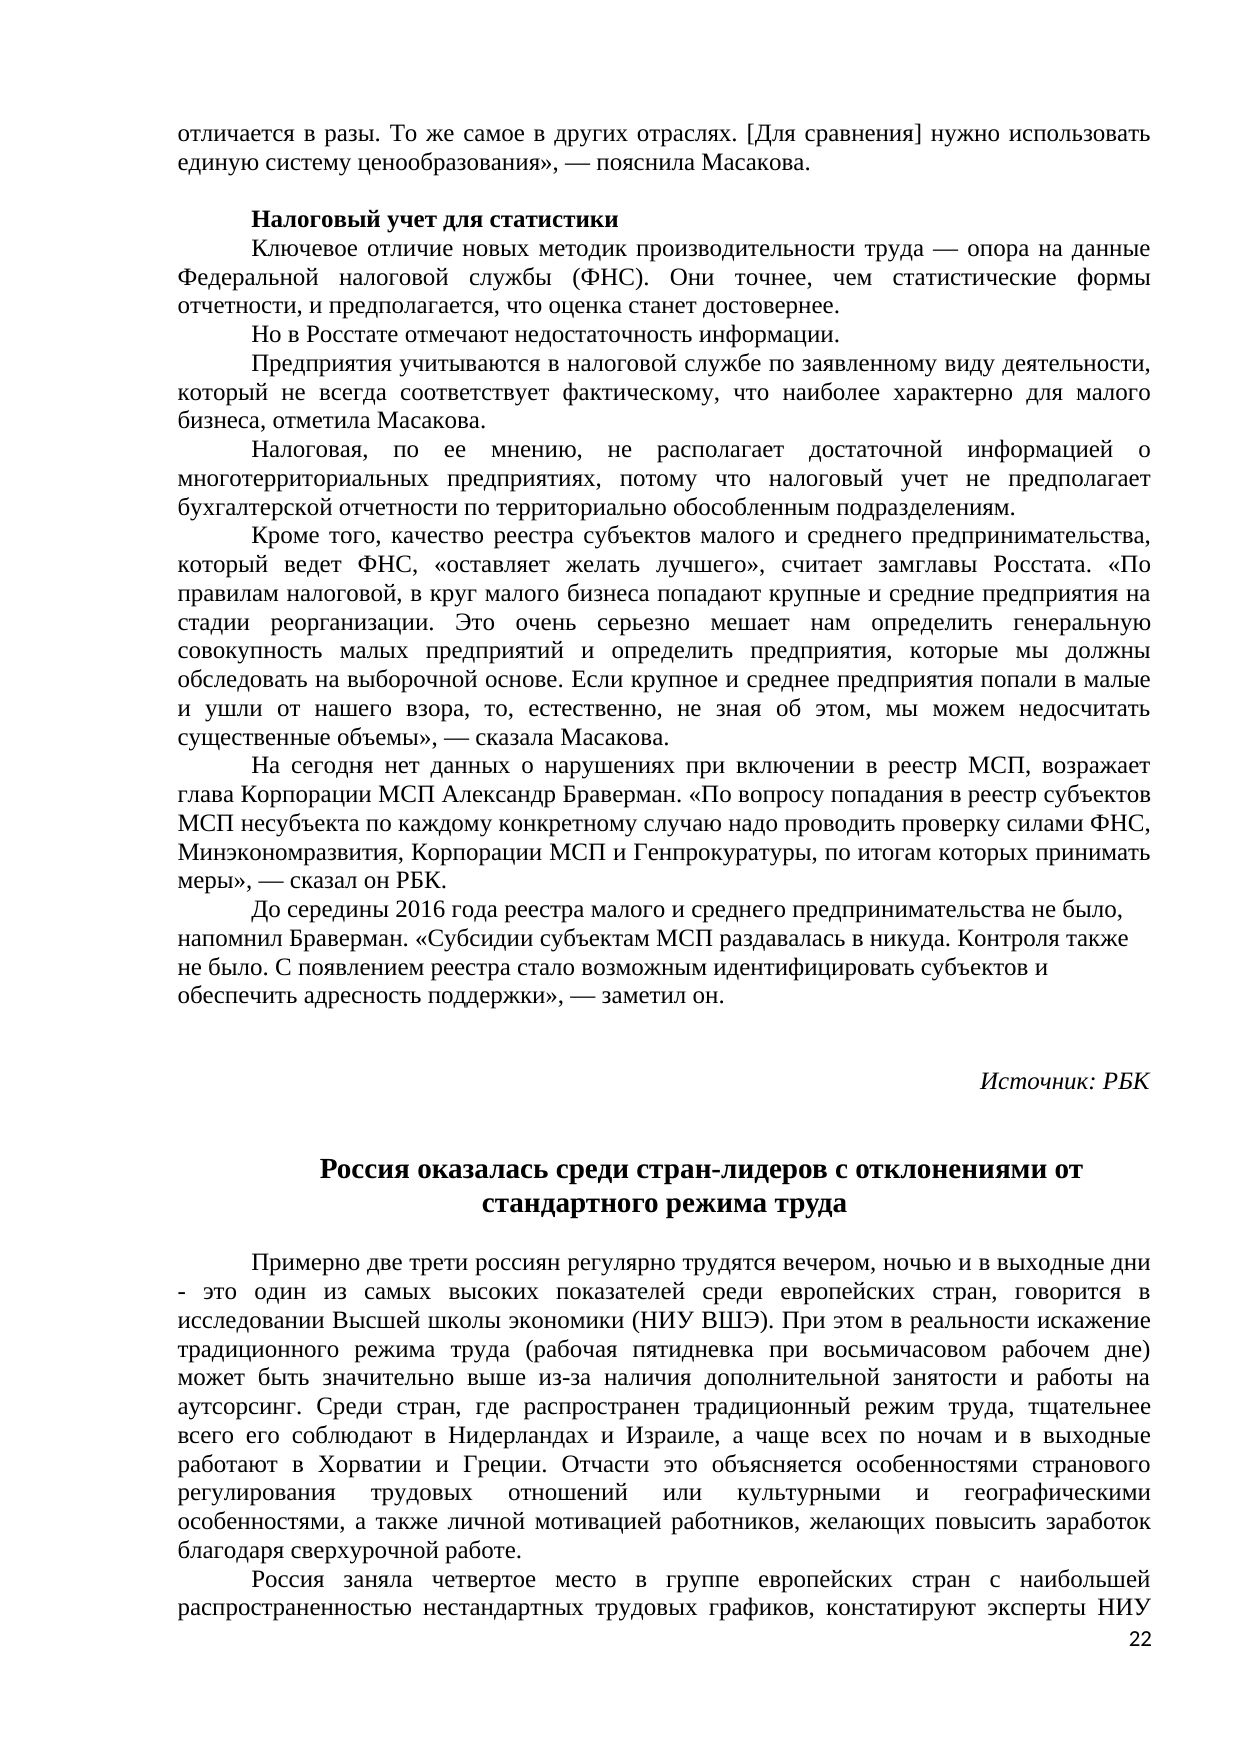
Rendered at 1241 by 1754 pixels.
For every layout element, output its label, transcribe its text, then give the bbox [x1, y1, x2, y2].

text Предприятия учитываются в налоговой службе по заявленному виду деятельности, который не всегда соответствует фактическому, что наиболее характерно для малого бизнеса, отметила Масакова. [177, 348, 1152, 434]
text Кроме того, качество реестра субъектов малого и среднего предпринимательства, который ведет ФНС, «оставляет желать лучшего», считает замглавы Росстата. «По правилам налоговой, в круг малого бизнеса попадают крупные и средние предприятия на стадии реорганизации. Это очень серьезно мешает нам определить генеральную совокупность малых предприятий и определить предприятия, которые мы должны обследовать на выборочной основе. Если крупное и среднее предприятия попали в малые и ушли от нашего взора, то, естественно, не зная об этом, мы можем недосчитать существенные объемы», — сказала Масакова. [177, 521, 1152, 751]
text Примерно две трети россиян регулярно трудятся вечером, ночью и в выходные дни - это один из самых высоких показателей среди европейских стран, говорится в исследовании Высшей школы экономики (НИУ ВШЭ). При этом в реальности искажение традиционного режима труда (рабочая пятидневка при восьмичасовом рабочем дне) может быть значительно выше из-за наличия дополнительной занятости и работы на аутсорсинг. Среди стран, где распространен традиционный режим труда, тщательнее всего его соблюдают в Нидерландах и Израиле, а чаще всех по ночам и в выходные работают в Хорватии и Греции. Отчасти это объясняется особенностями странового регулирования трудовых отношений или культурными и географическими особенностями, а также личной мотивацией работников, желающих повысить заработок благодаря сверхурочной работе. [177, 1247, 1152, 1564]
text Источник: РБК [177, 1066, 1152, 1123]
text Но в Росстате отмечают недостаточность информации. [177, 319, 1152, 348]
text Налоговый учет для статистики [177, 204, 1152, 233]
text Налоговая, по ее мнению, не располагает достаточной информацией о многотерриториальных предприятиях, потому что налоговый учет не предполагает бухгалтерской отчетности по территориально обособленным подразделениям. [177, 434, 1152, 521]
text На сегодня нет данных о нарушениях при включении в реестр МСП, возражает глава Корпорации МСП Александр Браверман. «По вопросу попадания в реестр субъектов МСП несубъекта по каждому конкретному случаю надо проводить проверку силами ФНС, Минэкономразвития, Корпорации МСП и Генпрокуратуры, по итогам которых принимать меры», — сказал он РБК. [177, 751, 1152, 894]
text До середины 2016 года реестра малого и среднего предпринимательства не было, напомнил Браверман. «Субсидии субъектам МСП раздавалась в никуда. Контроля также не было. С появлением реестра стало возможным идентифицировать субъектов и обеспечить адресность поддержки», — заметил он. [177, 894, 1152, 1066]
text Россия оказалась среди стран-лидеров с отклонениями от стандартного режима труда [177, 1152, 1152, 1219]
text Ключевое отличие новых методик производительности труда — опора на данные Федеральной налоговой службы (ФНС). Они точнее, чем статистические формы отчетности, и предполагается, что оценка станет достовернее. [177, 233, 1152, 319]
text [177, 1564, 1152, 1621]
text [177, 118, 1152, 176]
